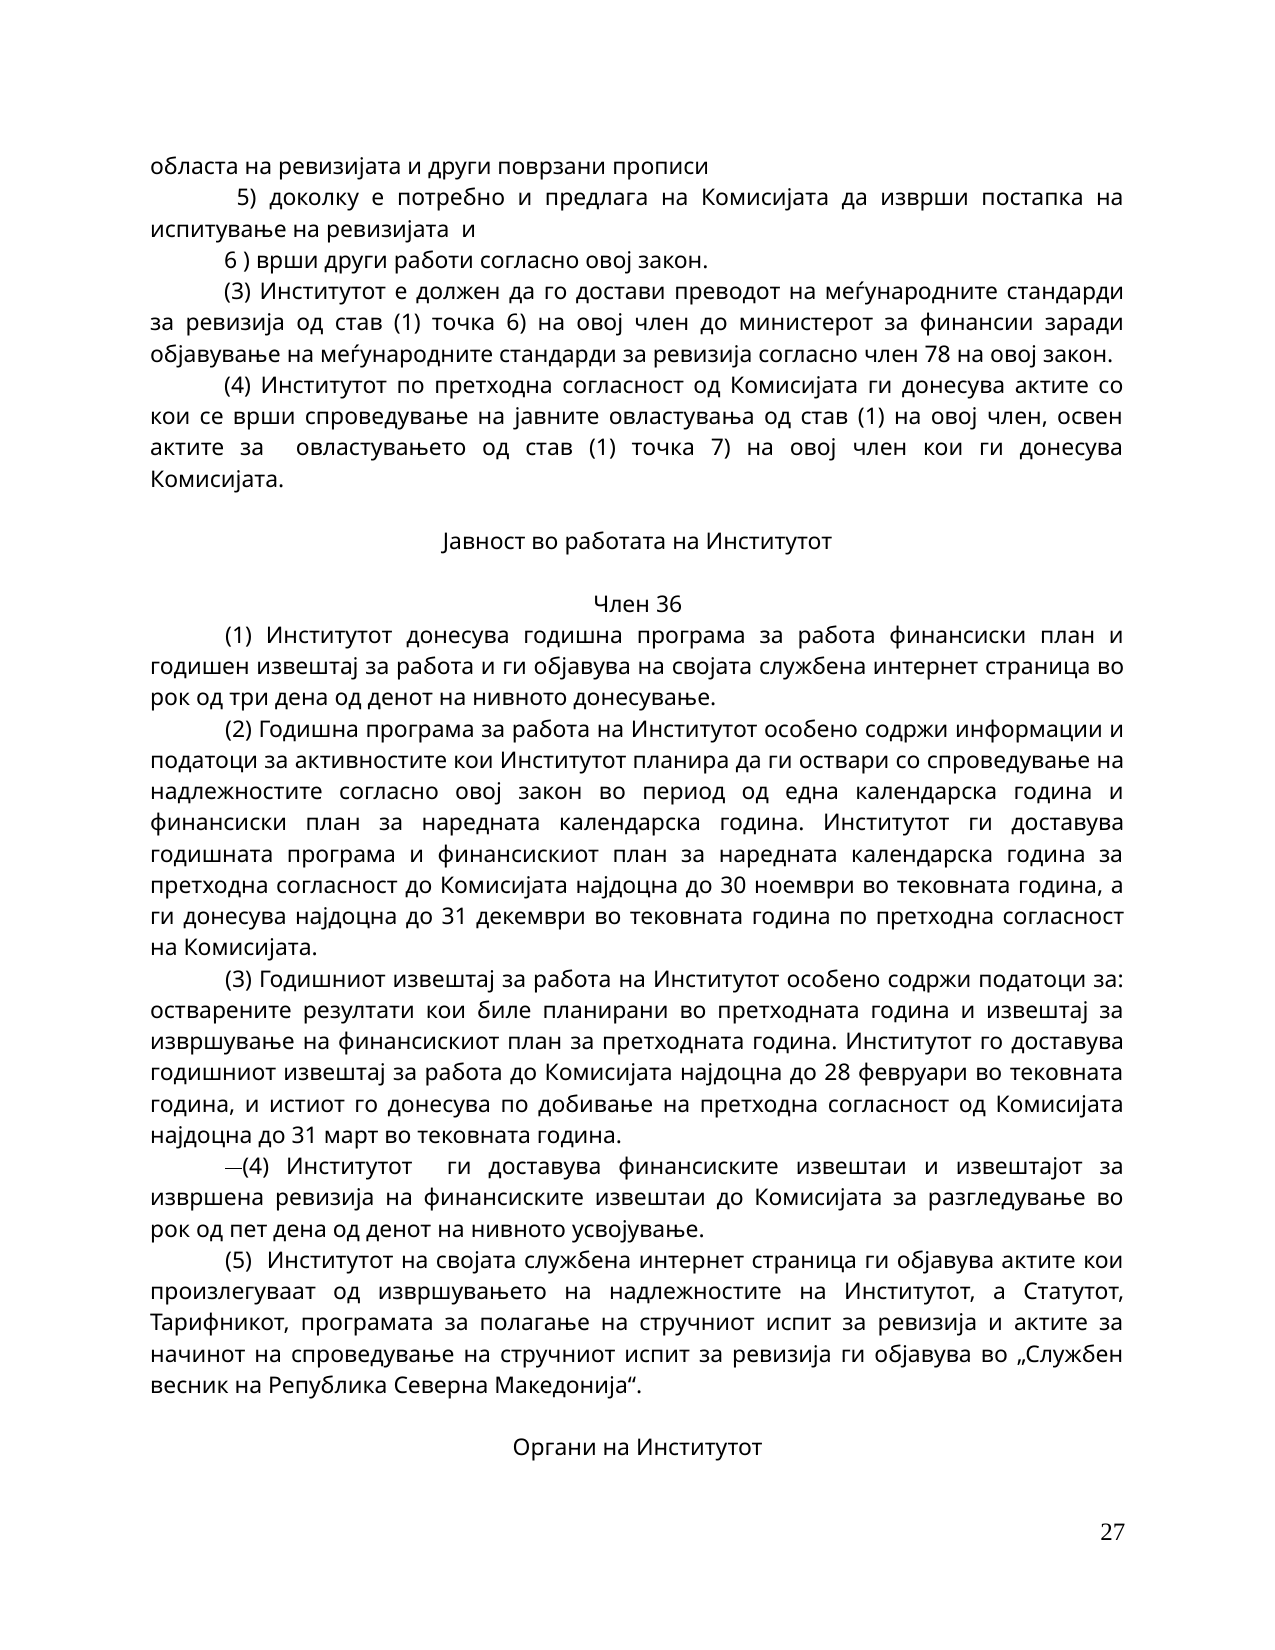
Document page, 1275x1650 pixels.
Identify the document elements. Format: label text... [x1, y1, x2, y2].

text (3) Годишниот извештај за работа на Институтот особено содржи податоци за: остварените резултати кои биле планирани во претходната година и извештај за извршување на финансискиот план за претходната година. Институтот го доставува годишниот извештај за работа до Комисијата најдоцна до 28 февруари во тековната година, и истиот го донесува по добивање на претходна согласност од Комисијата најдоцна до 31 март во тековната година. [150, 962, 1125, 1150]
text 6 ) врши други работи согласно овој закон. [150, 244, 1125, 275]
text (1) Институтот донесува годишна програма за работа финансиски план и годишен извештај за работа и ги објавува на својата службена интернет страница во рок од три дена од денот на нивното донесување. [150, 619, 1125, 712]
text Јавност во работата на Институтот [150, 525, 1125, 556]
text (4) Институтот по претходна согласност од Комисијата ги донесува актите со кои се врши спроведување на јавните овластувања од став (1) на овој член, освен актите за овластувањето од став (1) точка 7) на овој член кои ги донесува Комисијата. [150, 369, 1125, 494]
text Органи на Институтот [150, 1431, 1125, 1462]
text 5) доколку е потребно и предлага на Комисијата да изврши постапка на испитување на ревизијата и [150, 181, 1125, 244]
text (2) Годишна програма за работа на Институтот особено содржи информации и податоци за активностите кои Институтот планира да ги оствари со спроведување на надлежностите согласно овој закон во период од една календарска година и финансиски план за наредната календарска година. Институтот ги доставува годишната програма и финансискиот план за наредната календарска година за претходна согласност до Комисијата најдоцна до 30 ноември во тековната година, а ги донесува најдоцна до 31 декември во тековната година по претходна согласност на Комисијата. [150, 712, 1125, 962]
text (5) Институтот на својата службена интернет страница ги објавува актите кои произлегуваат од извршувањето на надлежностите на Институтот, а Статутот, Тарифникот, програмата за полагање на стручниот испит за ревизија и актите за начинот на спроведување на стручниот испит за ревизија ги објавува во „Службен весник на Република Северна Македонија“. [150, 1244, 1125, 1400]
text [150, 150, 1125, 181]
text (4) Институтот ги доставува финансиските извештаи и извештајот за извршена ревизија на финансиските извештаи до Комисијата за разгледување во рок од пет дена од денот на нивното усвојување. [150, 1150, 1125, 1244]
text (3) Институтот е должен да го достави преводот на меѓународните стандарди за ревизија од став (1) точка 6) на овој член до министерот за финансии заради објавување на меѓународните стандарди за ревизија согласно член 78 на овој закон. [150, 275, 1125, 369]
text Член 36 [150, 587, 1125, 619]
